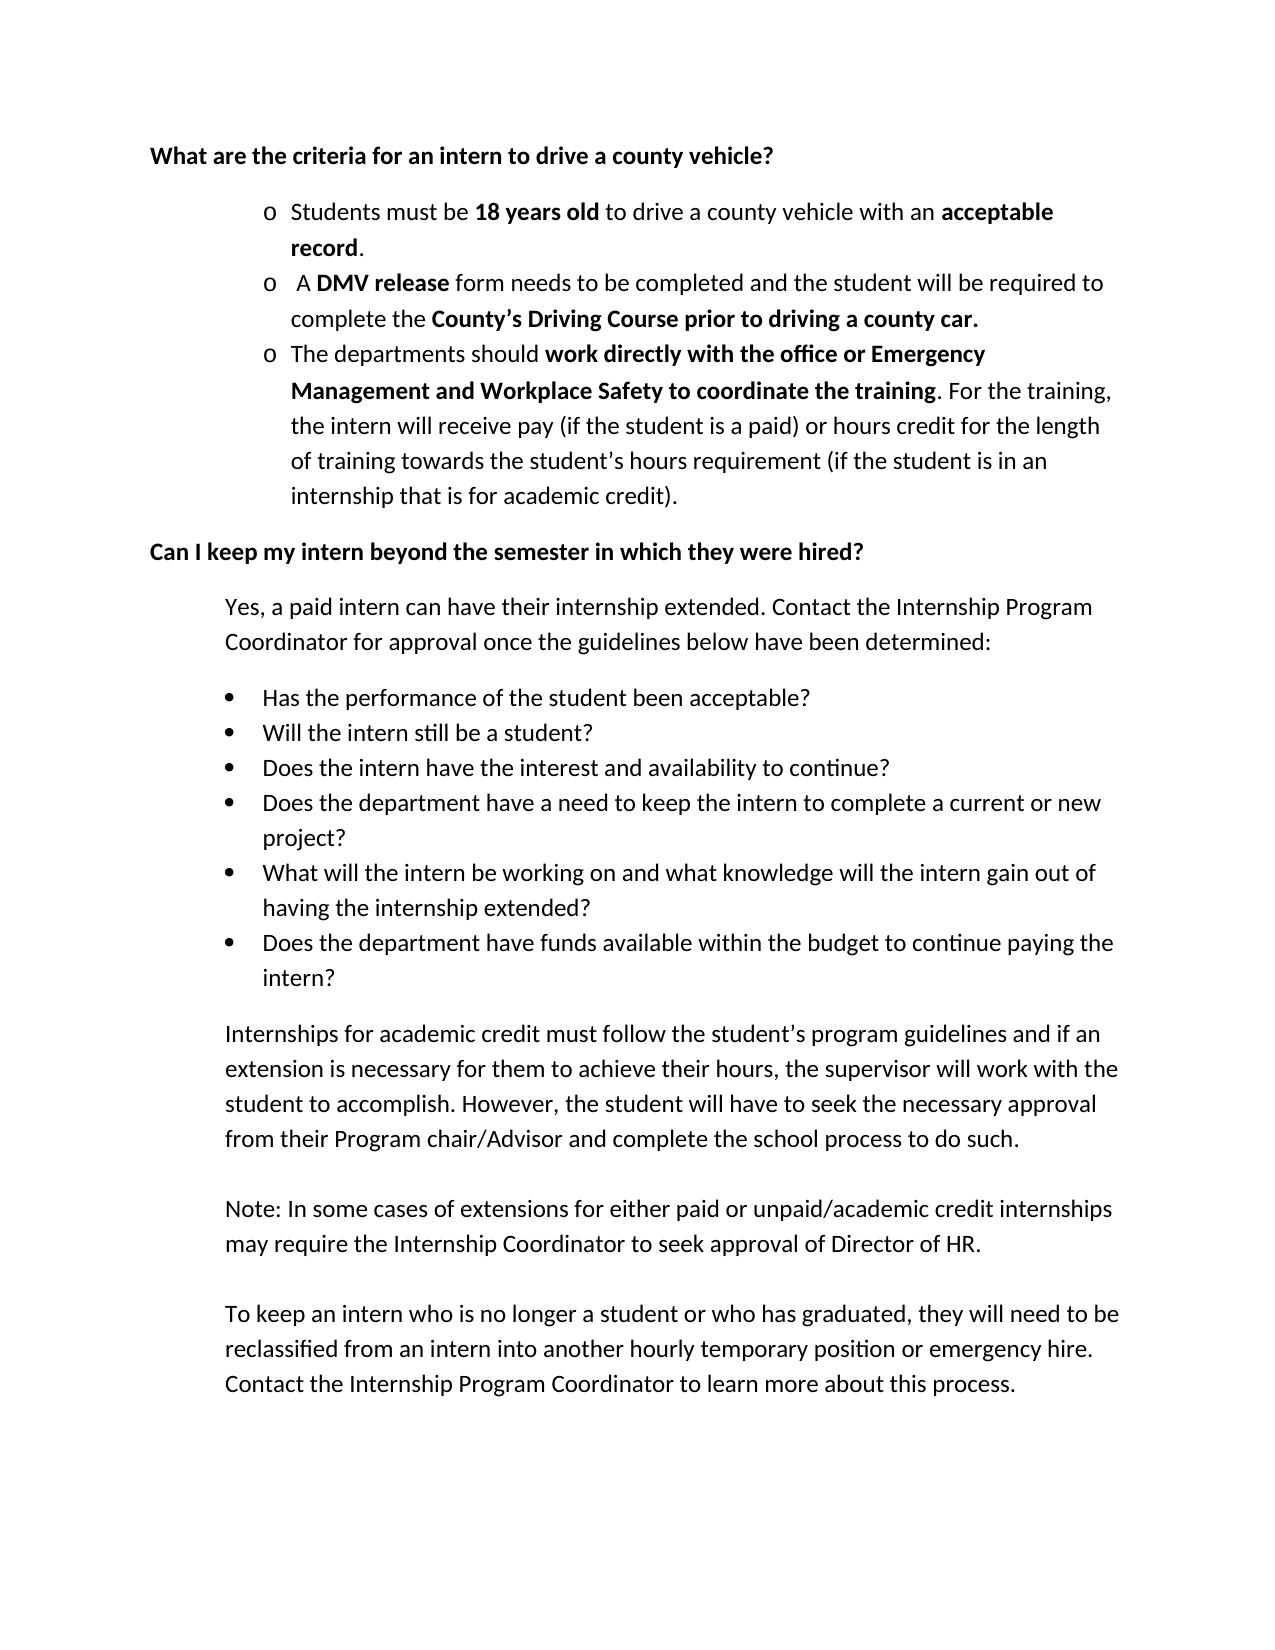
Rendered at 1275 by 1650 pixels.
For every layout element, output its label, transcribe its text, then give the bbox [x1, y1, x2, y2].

list A DMV release form needs to be completed and the student will be required to complete the County’s Driving Course prior to driving a county car. [262, 267, 1125, 334]
list The departments should work directly with the office or Emergency Management and Workplace Safety to coordinate the training. For the training, the intern will receive pay (if the student is a paid) or hours credit for the length of training towards the student’s hours requirement (if the student is in an internship that is for academic credit). [262, 338, 1125, 510]
list Does the department have funds available within the budget to continue paying the intern? [225, 927, 1125, 993]
text Yes, a paid intern can have their internship extended. Contact the Internship Program Coordinator for approval once the guidelines below have been determined: [225, 591, 1125, 657]
text Internships for academic credit must follow the student’s program guidelines and if an extension is necessary for them to achieve their hours, the supervisor will work with the student to accomplish. However, the student will have to seek the necessary approval from their Program chair/Advisor and complete the school process to do such. Note: In some cases of extensions for either paid or unpaid/academic credit internships may require the Internship Coordinator to seek approval of Director of HR. To keep an intern who is no longer a student or who has graduated, they will need to be reclassified from an intern into another hourly temporary position or emergency hire. Contact the Internship Program Coordinator to learn more about this process. [225, 1018, 1125, 1431]
list Does the intern have the interest and availability to continue? [225, 752, 1125, 783]
list Does the department have a need to keep the intern to complete a current or new project? [225, 787, 1125, 853]
list Students must be 18 years old to drive a county vehicle with an acceptable record. [262, 196, 1125, 263]
list Will the intern still be a student? [225, 717, 1125, 748]
text Can I keep my intern beyond the semester in which they were hired? [150, 536, 1125, 566]
list What will the intern be working on and what knowledge will the intern gain out of having the internship extended? [225, 857, 1125, 923]
text What are the criteria for an intern to drive a county vehicle? [150, 140, 1125, 171]
list Has the performance of the student been acceptable? [225, 682, 1125, 713]
